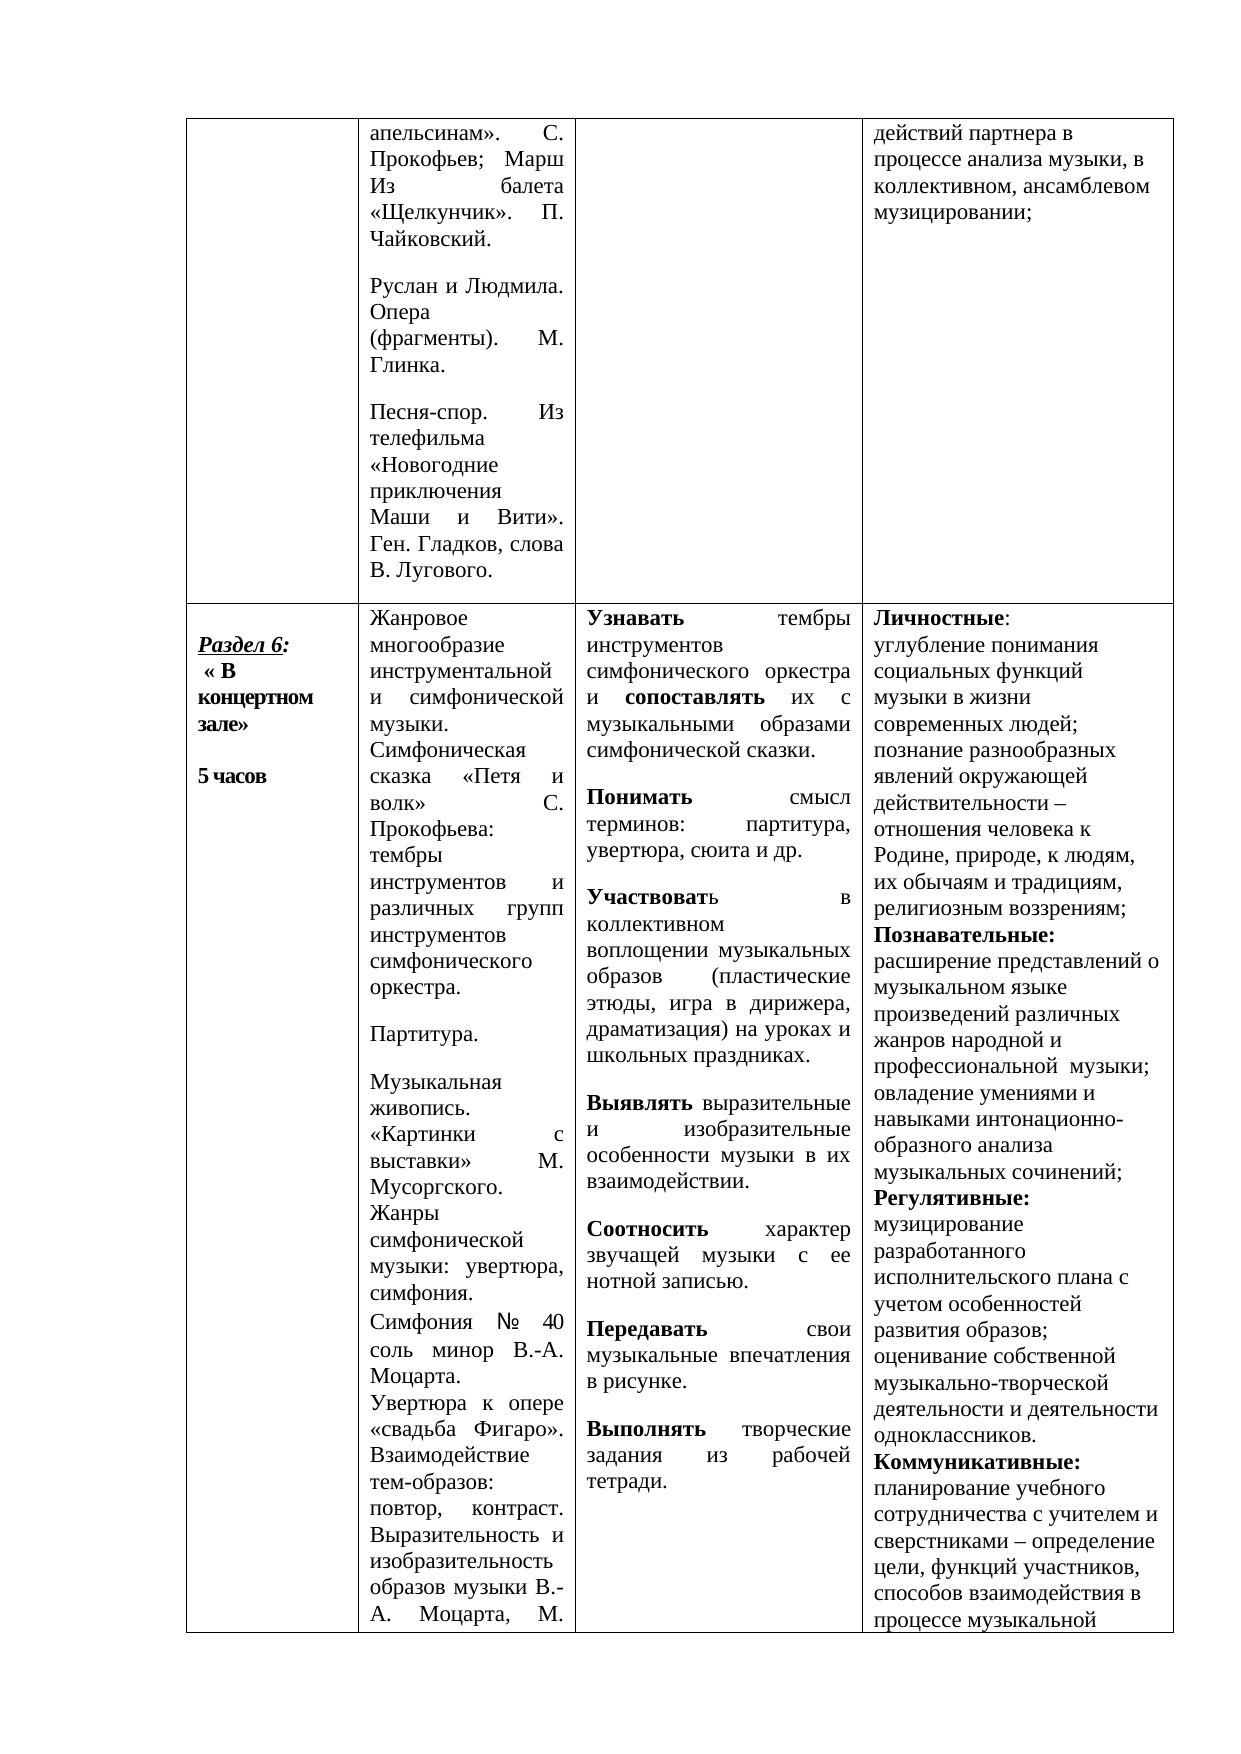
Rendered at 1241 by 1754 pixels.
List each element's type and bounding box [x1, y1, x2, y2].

table_cell [576, 119, 862, 603]
table_cell [863, 119, 1173, 603]
table_cell [576, 604, 862, 1632]
table_cell [359, 119, 575, 603]
table_cell [187, 604, 358, 1632]
table_cell [359, 604, 575, 1632]
table_cell [863, 604, 1173, 1632]
table_cell [187, 119, 358, 603]
